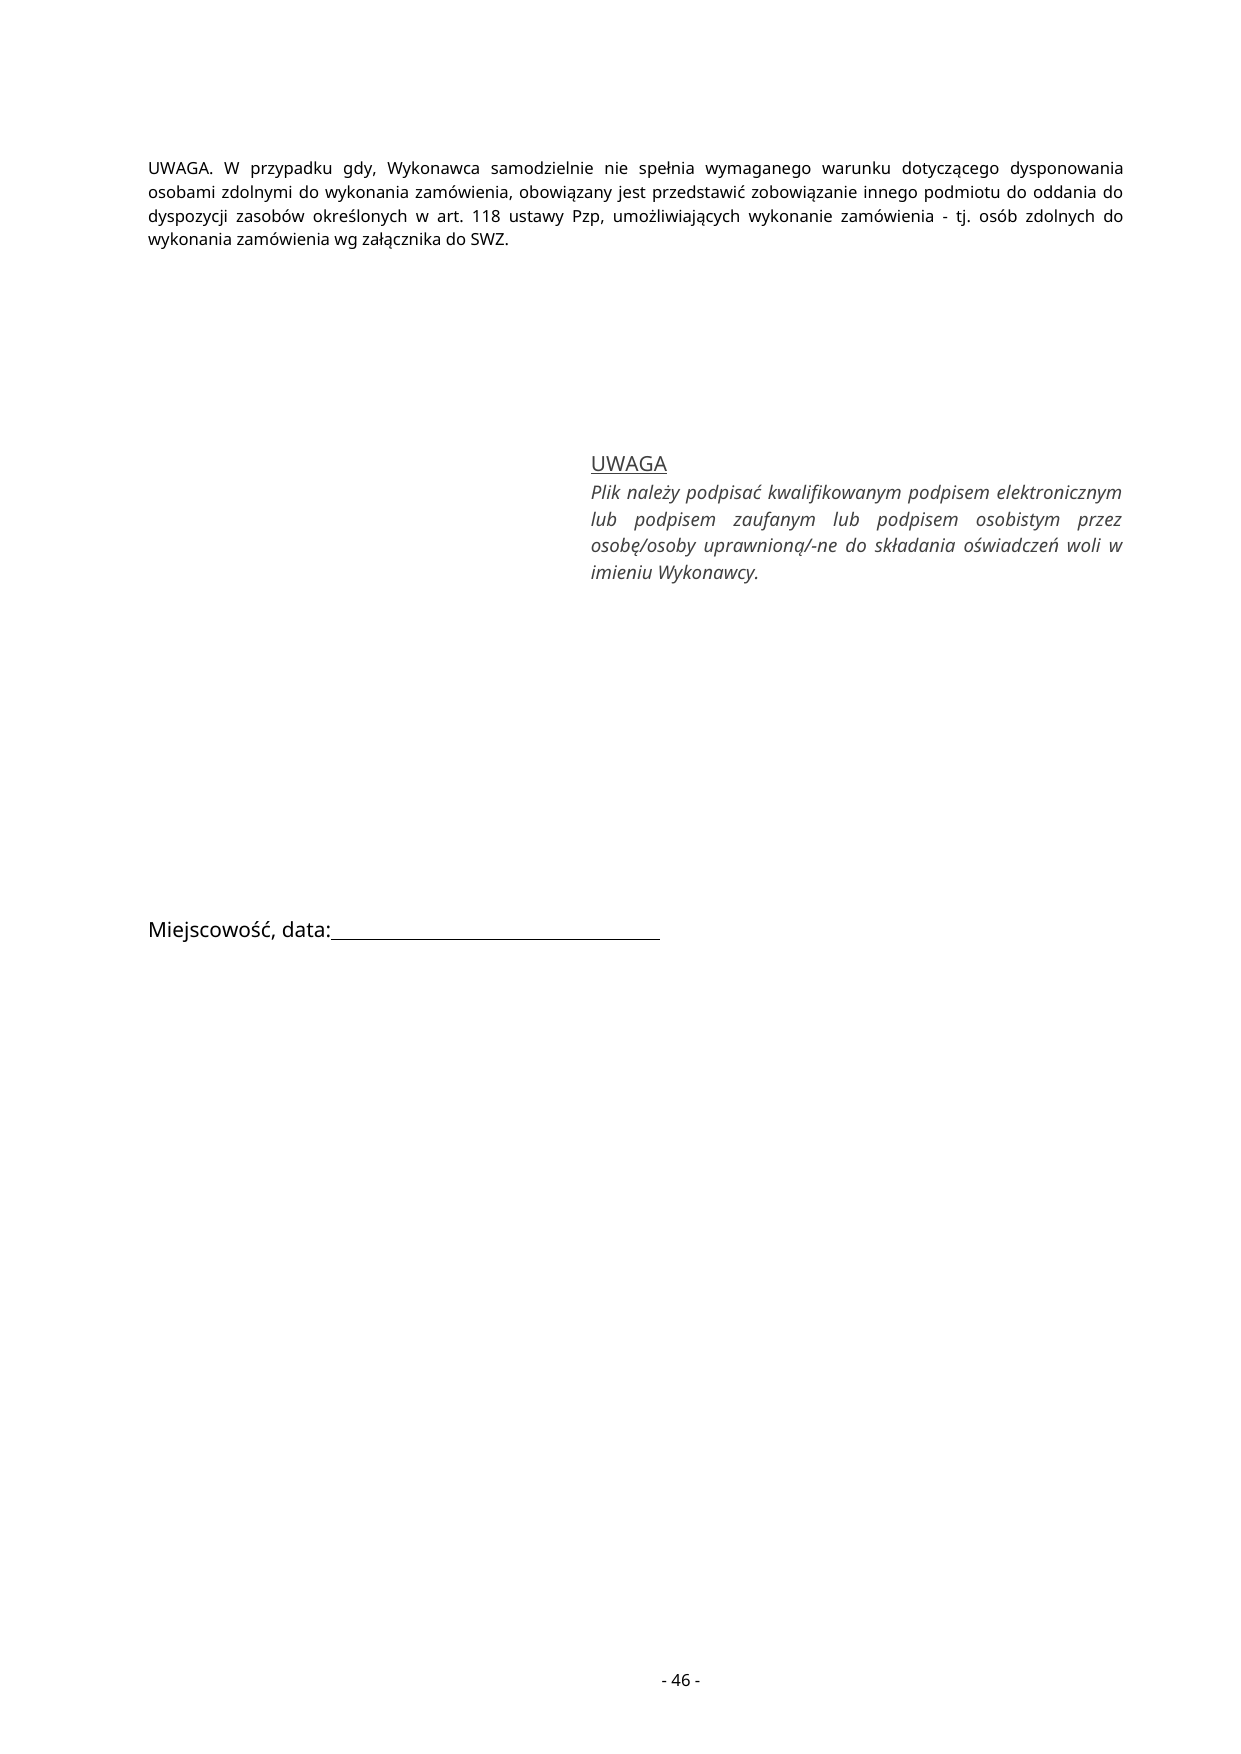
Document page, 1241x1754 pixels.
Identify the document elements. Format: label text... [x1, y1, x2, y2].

text UWAGA. W przypadku gdy, Wykonawca samodzielnie nie spełnia wymaganego warunku dotyczącego dysponowania osobami zdolnymi do wykonania zamówienia, obowiązany jest przedstawić zobowiązanie innego podmiotu do oddania do dyspozycji zasobów określonych w art. 118 ustawy Pzp, umożliwiających wykonanie zamówienia - tj. osób zdolnych do wykonania zamówienia wg załącznika do SWZ. [148, 157, 1124, 251]
text UWAGA [587, 449, 1124, 477]
text Miejscowość, data: [148, 915, 1124, 943]
text Plik należy podpisać kwalifikowanym podpisem elektronicznym lub podpisem zaufanym lub podpisem osobistym przez osobę/osoby uprawnioną/-ne do składania oświadczeń woli w imieniu Wykonawcy. [591, 479, 1124, 585]
